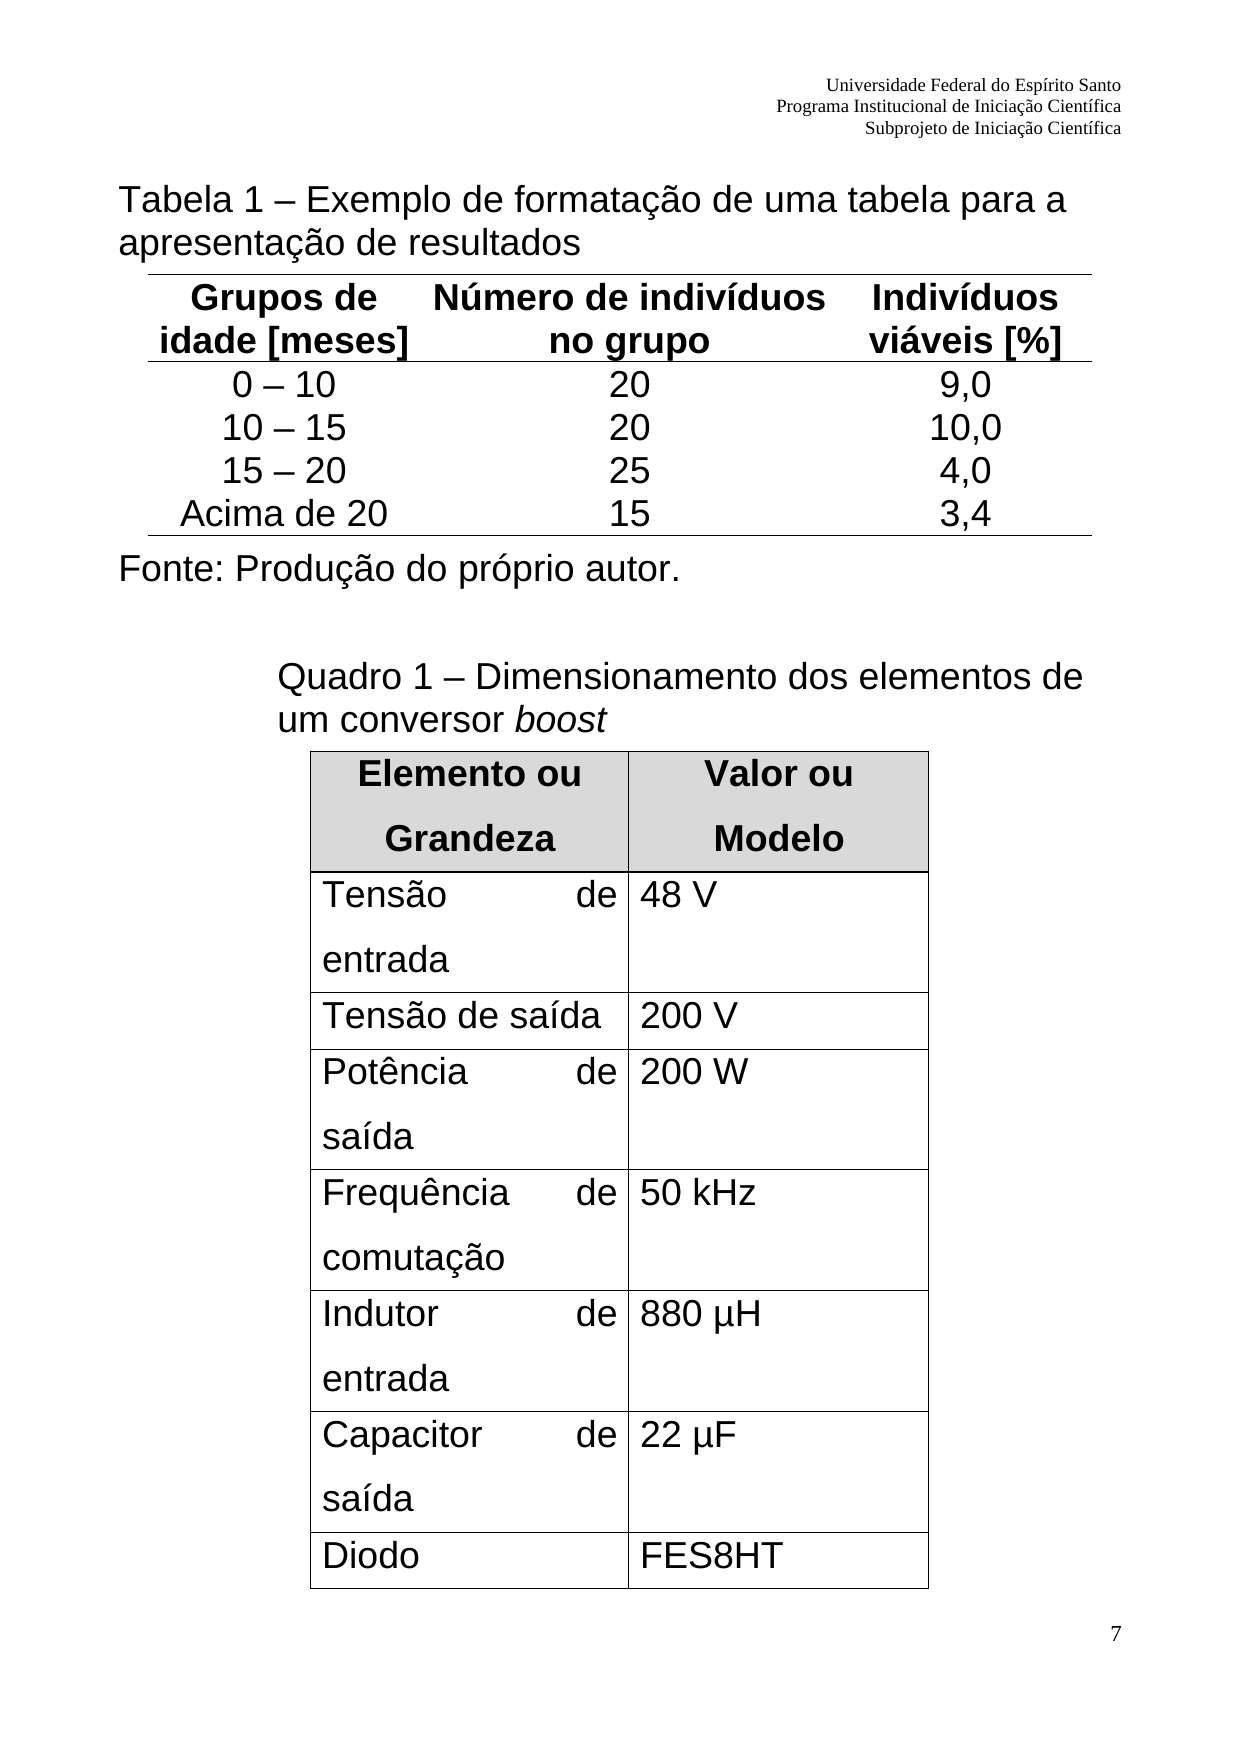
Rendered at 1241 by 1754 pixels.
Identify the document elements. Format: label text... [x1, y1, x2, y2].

table_cell 200 V [629, 993, 928, 1048]
table_header Valor ou Modelo [629, 752, 928, 871]
table_cell Capacitor de saída [311, 1412, 628, 1532]
table_header Número de indivíduos no grupo [421, 275, 838, 361]
table_cell Potência de saída [311, 1050, 628, 1169]
text Fonte: Produção do próprio autor. [118, 546, 1121, 589]
table_header Indivíduos viáveis [%] [839, 275, 1092, 361]
table_cell 4,0 [839, 449, 1092, 492]
table_cell Indutor de entrada [311, 1291, 628, 1411]
table_cell 10,0 [839, 405, 1092, 448]
text Quadro 1 – Dimensionamento dos elementos de um conversor boost [277, 654, 1121, 740]
table_cell Acima de 20 [148, 492, 421, 535]
table_cell 0 – 10 [148, 362, 421, 405]
table_header Grupos de idade [meses] [148, 275, 421, 361]
table_cell 22 µF [629, 1412, 928, 1532]
text Tabela 1 – Exemplo de formatação de uma tabela para a apresentação de resultados [118, 177, 1121, 263]
table_cell 25 [421, 449, 838, 492]
table_cell 20 [421, 405, 838, 448]
table_cell 9,0 [839, 362, 1092, 405]
table_cell 10 – 15 [148, 405, 421, 448]
table_cell 200 W [629, 1050, 928, 1169]
table_header Elemento ou Grandeza [311, 752, 628, 871]
table_cell 15 [421, 492, 838, 535]
table_cell Tensão de saída [311, 993, 628, 1048]
table_cell 15 – 20 [148, 449, 421, 492]
table_cell Tensão de entrada [311, 873, 628, 992]
table_cell 50 kHz [629, 1170, 928, 1290]
table_cell 3,4 [839, 492, 1092, 535]
table_cell FES8HT [629, 1533, 928, 1588]
table_cell 20 [421, 362, 838, 405]
table_cell 48 V [629, 873, 928, 992]
table_cell Frequência de comutação [311, 1170, 628, 1290]
table_cell 880 µH [629, 1291, 928, 1411]
table_cell Diodo [311, 1533, 628, 1588]
